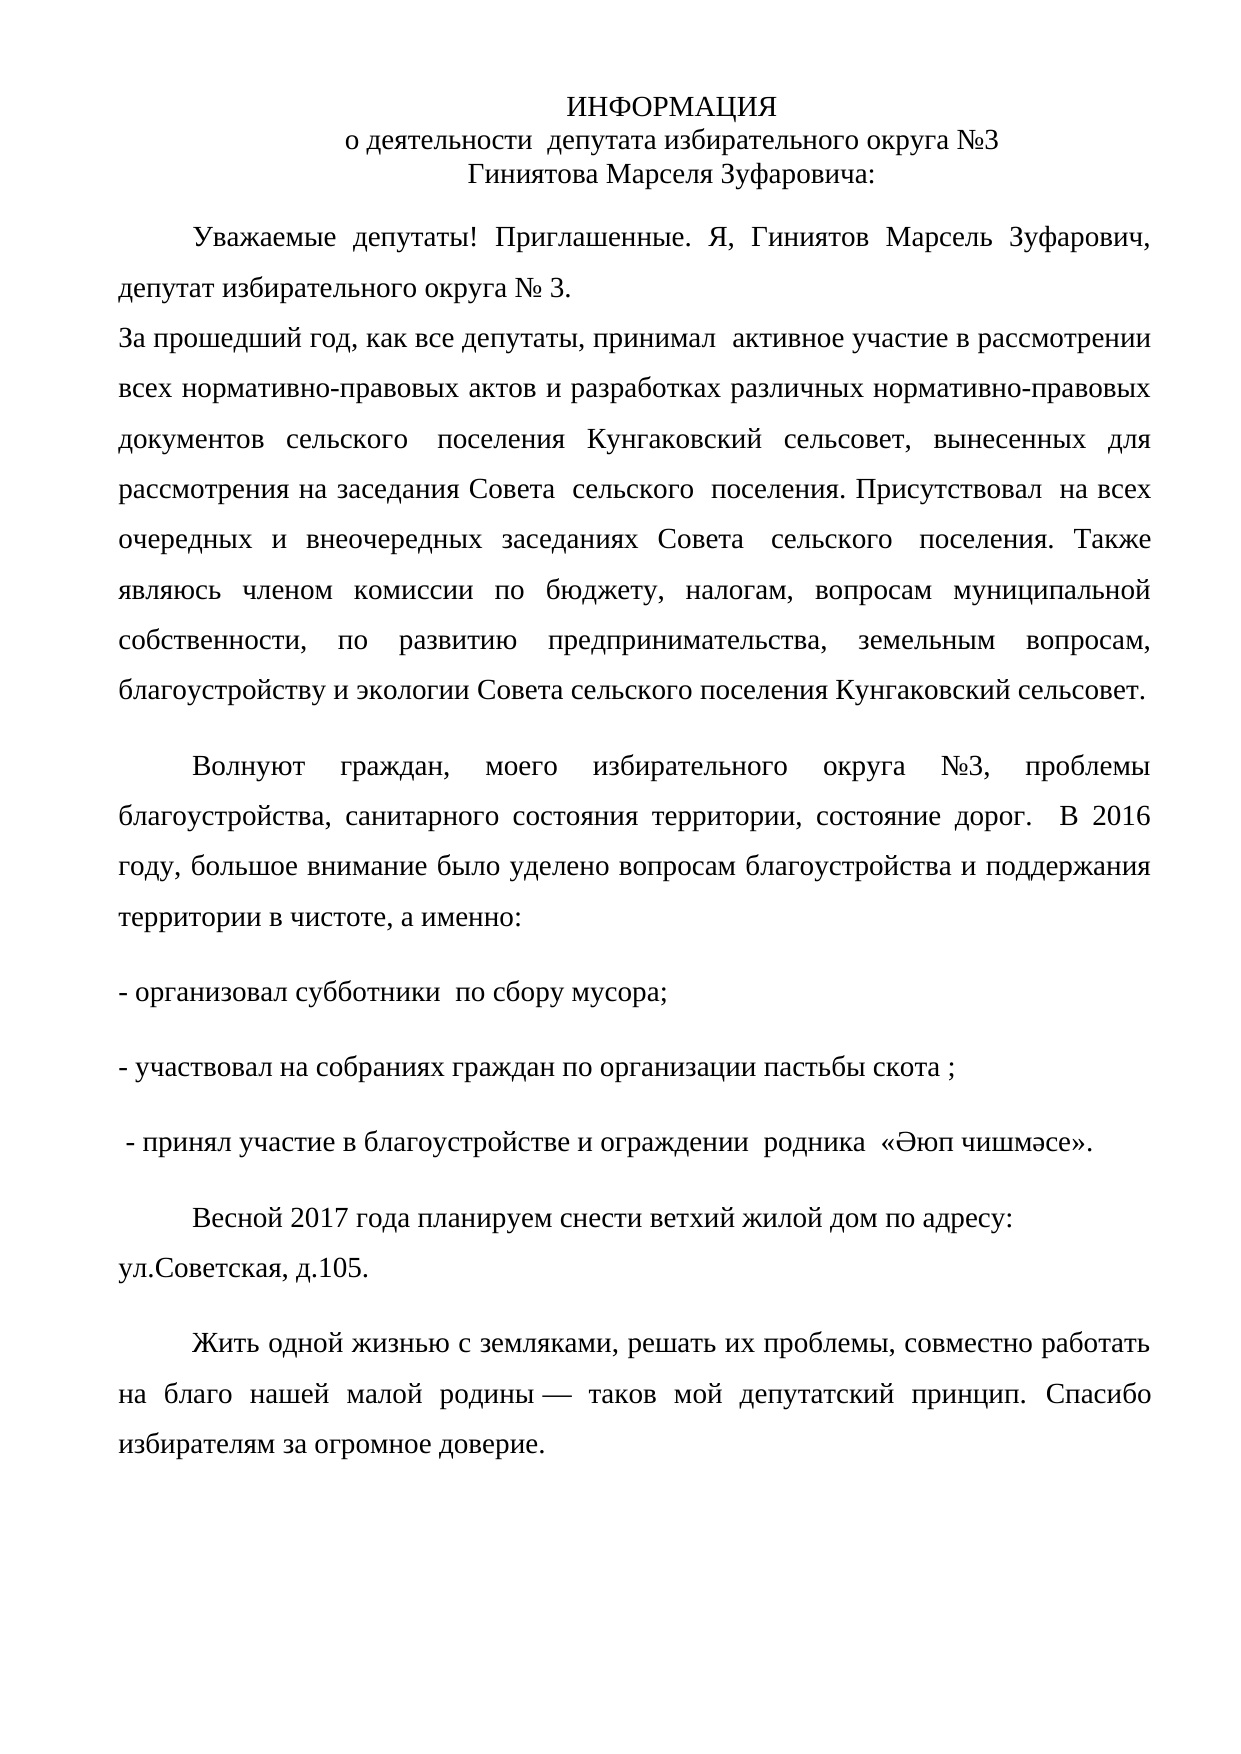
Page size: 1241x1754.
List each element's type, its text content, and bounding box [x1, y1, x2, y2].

subtitle Волнуют граждан, моего избирательного округа №3, проблемы благоустройства, санитарного состояния территории, состояние дорог. В 2016 году, большое внимание было уделено вопросам благоустройства и поддержания территории в чистоте, а именно: [118, 748, 1152, 932]
subtitle - организовал субботники по сбору мусора; [118, 974, 1152, 1007]
subtitle - участвовал на собраниях граждан по организации пастьбы скота ; [118, 1049, 1152, 1083]
subtitle ИНФОРМАЦИЯ о деятельности депутата избирательного округа №3 Гиниятова Марселя Зуфаровича: [192, 89, 1152, 189]
text Уважаемые депутаты! Приглашенные. Я, Гиниятов Марсель Зуфарович, депутат избирательного округа № 3. [118, 219, 1152, 303]
subtitle Жить одной жизнью с земляками, решать их проблемы, совместно работать на благо нашей малой родины — таков мой депутатский принцип. Спасибо избирателям за огромное доверие. [118, 1326, 1152, 1460]
text За прошедший год, как все депутаты, принимал активное участие в рассмотрении всех нормативно-правовых актов и разработках различных нормативно-правовых документов сельского поселения Кунгаковский сельсовет, вынесенных для рассмотрения на заседания Совета сельского поселения. Присутствовал на всех очередных и внеочередных заседаниях Совета сельского поселения. Также являюсь членом комиссии по бюджету, налогам, вопросам муниципальной собственности, по развитию предпринимательства, земельным вопросам, благоустройству и экологии Совета сельского поселения Кунгаковский сельсовет. [118, 320, 1152, 706]
subtitle - принял участие в благоустройстве и ограждении родника «Әюп чишмәсе». [118, 1124, 1152, 1158]
subtitle Весной 2017 года планируем снести ветхий жилой дом по адресу: ул.Советская, д.105. [118, 1200, 1152, 1284]
